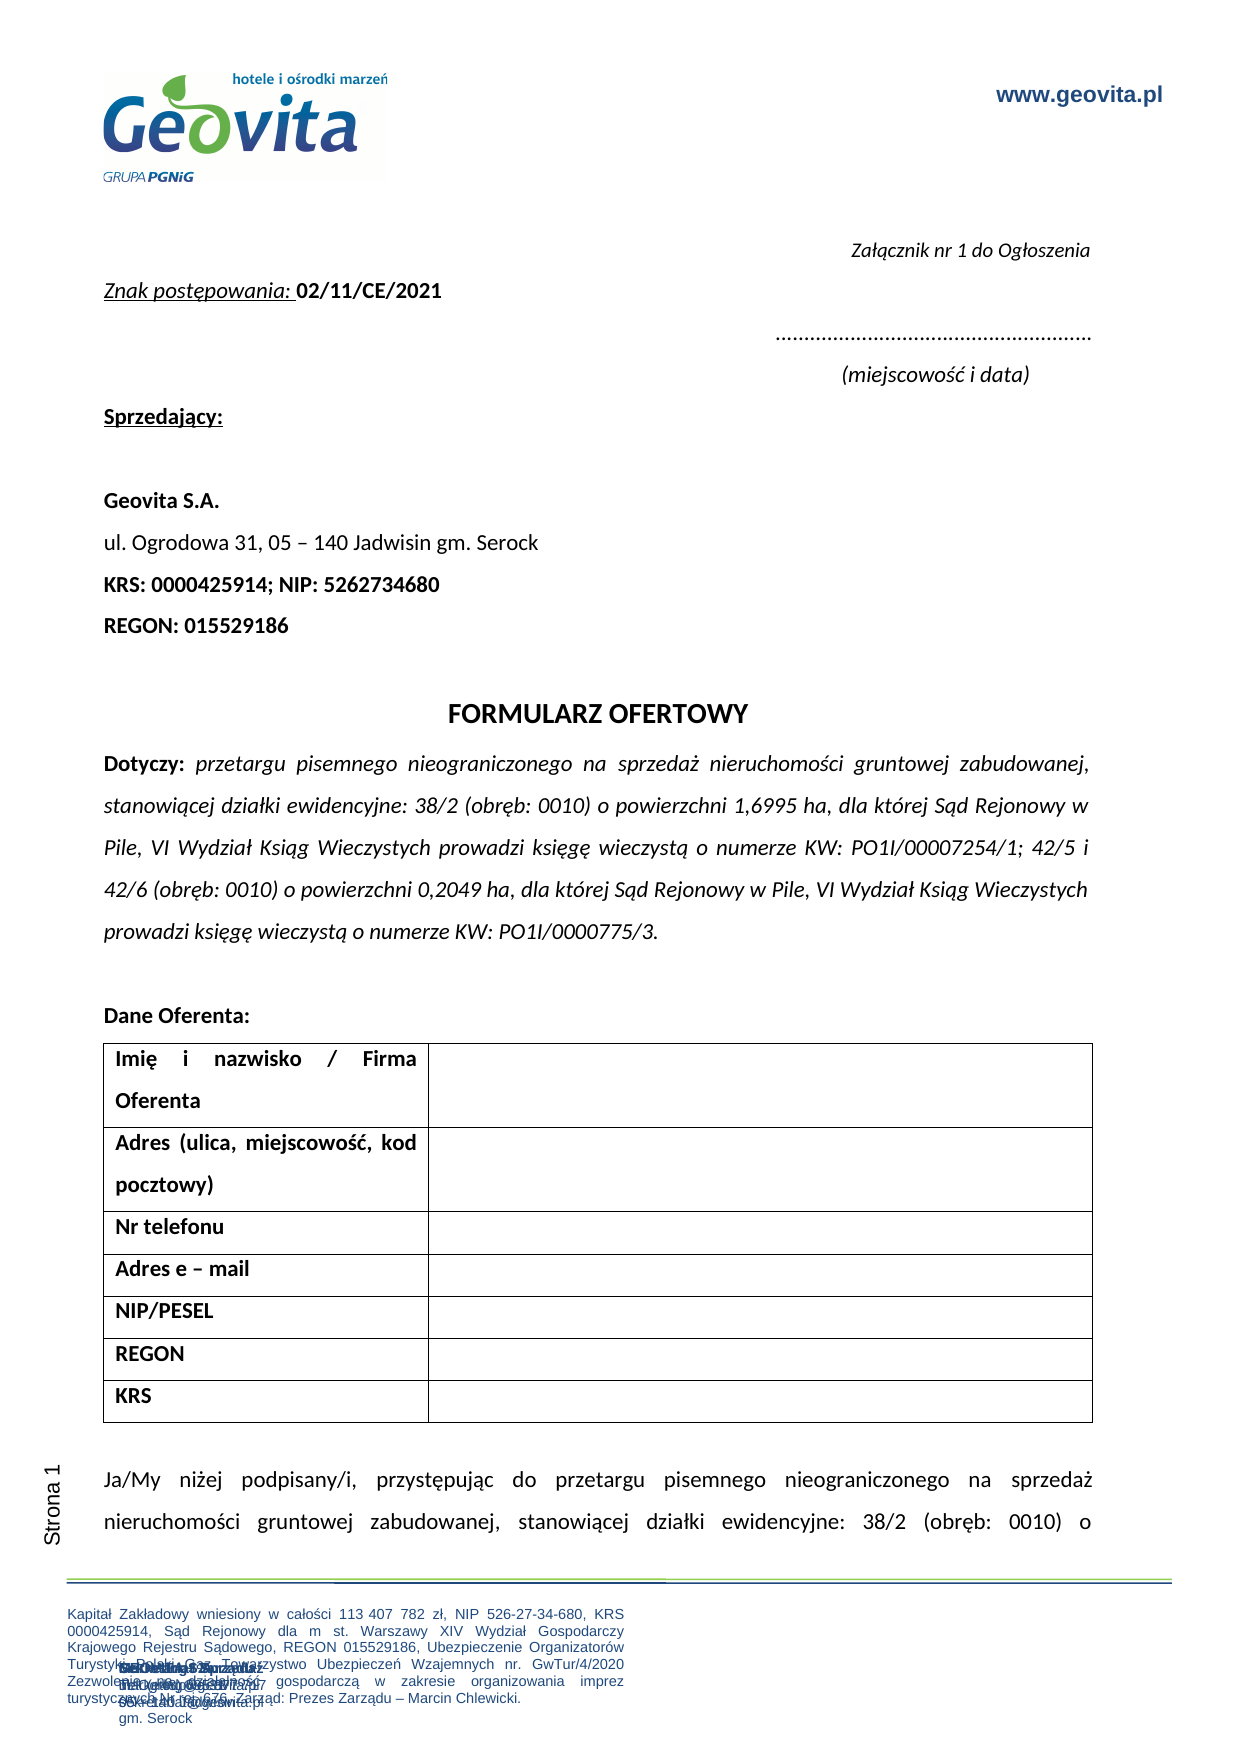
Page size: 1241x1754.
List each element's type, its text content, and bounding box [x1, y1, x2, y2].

table_cell Adres (ulica, miejscowość, kod pocztowy) [104, 1128, 428, 1211]
text Geovita S.A. [103, 486, 1093, 514]
text FORMULARZ OFERTOWY [103, 696, 1093, 731]
text (miejscowość i data) [767, 360, 1093, 388]
table_cell [429, 1381, 1092, 1422]
text ul. Ogrodowa 31, 05 – 140 Jadwisin gm. Serock [103, 528, 1093, 556]
text KRS: 0000425914; NIP: 5262734680 [103, 570, 1093, 598]
table_cell Adres e – mail [104, 1255, 428, 1296]
text Załącznik nr 1 do Ogłoszenia [103, 238, 1093, 263]
picture [103, 73, 388, 182]
table_cell KRS [104, 1381, 428, 1422]
table_header [429, 1044, 1092, 1127]
table_cell [429, 1297, 1092, 1338]
text Znak postępowania: 02/11/CE/2021 [103, 276, 1093, 304]
text Sprzedający: [103, 402, 1093, 430]
table_cell Nr telefonu [104, 1212, 428, 1253]
table_cell [429, 1212, 1092, 1253]
table_cell NIP/PESEL [104, 1297, 428, 1338]
text REGON: 015529186 [103, 612, 1093, 640]
table_cell [429, 1255, 1092, 1296]
table_cell [429, 1128, 1092, 1211]
table_header Imię i nazwisko / Firma Oferenta [104, 1044, 428, 1127]
text ....................................................... [103, 318, 1093, 346]
text Dotyczy: przetargu pisemnego nieograniczonego na sprzedaż nieruchomości gruntowej zabudowanej, stanowiącej działki ewidencyjne: 38/2 (obręb: 0010) o powierzchni 1,6995 ha, dla której Sąd Rejonowy w Pile, VI Wydział Ksiąg Wieczystych prowadzi księgę wieczystą o numerze KW: PO1I/00007254/1; 42/5 i 42/6 (obręb: 0010) o powierzchni 0,2049 ha, dla której Sąd Rejonowy w Pile, VI Wydział Ksiąg Wieczystych prowadzi księgę wieczystą o numerze KW: PO1I/0000775/3. [103, 749, 1093, 945]
text Dane Oferenta: [103, 1001, 1093, 1029]
table_cell REGON [104, 1339, 428, 1380]
table_cell [429, 1339, 1092, 1380]
